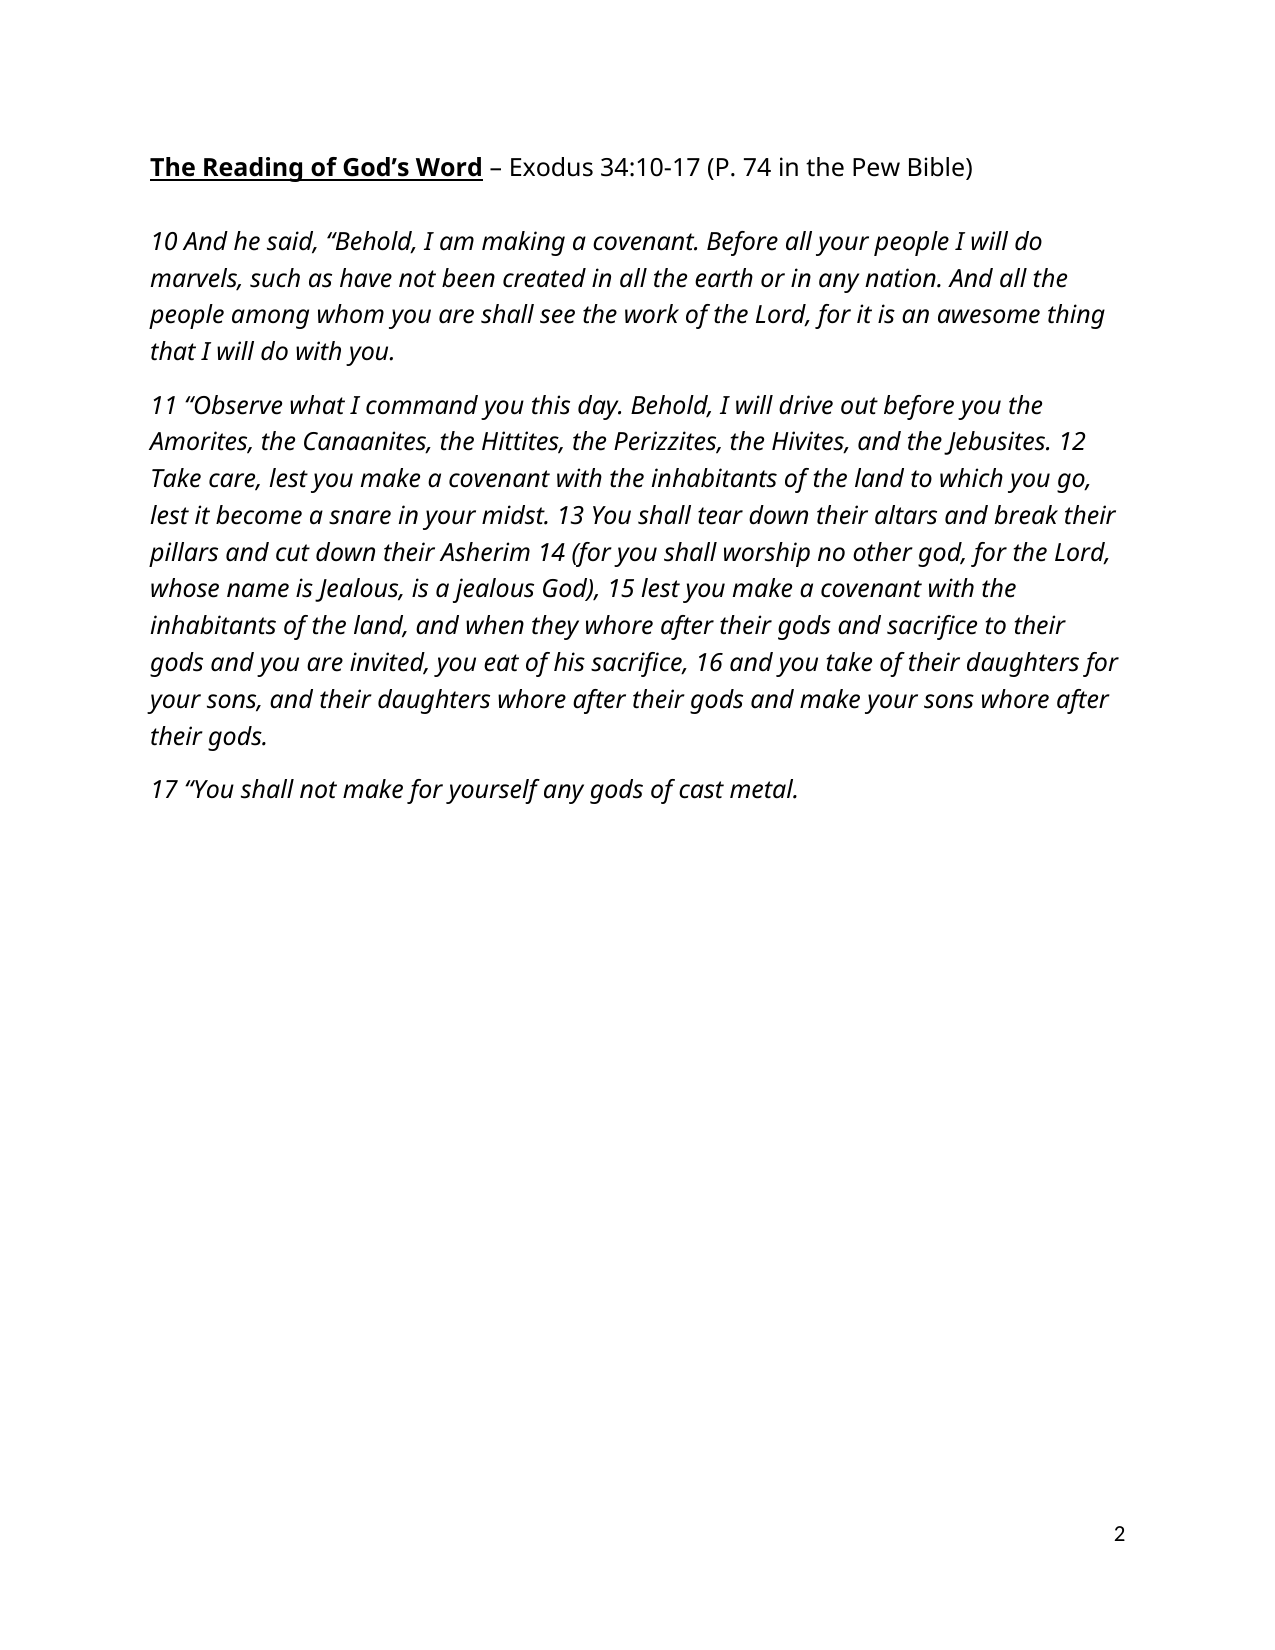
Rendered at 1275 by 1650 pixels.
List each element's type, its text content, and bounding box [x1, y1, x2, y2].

text 10 And he said, “Behold, I am making a covenant. Before all your people I will do marvels, such as have not been created in all the earth or in any nation. And all the people among whom you are shall see the work of the Lord, for it is an awesome thing that I will do with you. [150, 223, 1125, 368]
text 17 “You shall not make for yourself any gods of cast metal. [150, 772, 1125, 806]
text 11 “Observe what I command you this day. Behold, I will drive out before you the Amorites, the Canaanites, the Hittites, the Perizzites, the Hivites, and the Jebusites. 12 Take care, lest you make a covenant with the inhabitants of the land to which you go, lest it become a snare in your midst. 13 You shall tear down their altars and break their pillars and cut down their Asherim 14 (for you shall worship no other god, for the Lord, whose name is Jealous, is a jealous God), 15 lest you make a covenant with the inhabitants of the land, and when they whore after their gods and sacrifice to their gods and you are invited, you eat of his sacrifice, 16 and you take of their daughters for your sons, and their daughters whore after their gods and make your sons whore after their gods. [150, 387, 1125, 752]
text The Reading of God’s Word – Exodus 34:10-17 (P. 74 in the Pew Bible) [150, 150, 1125, 184]
